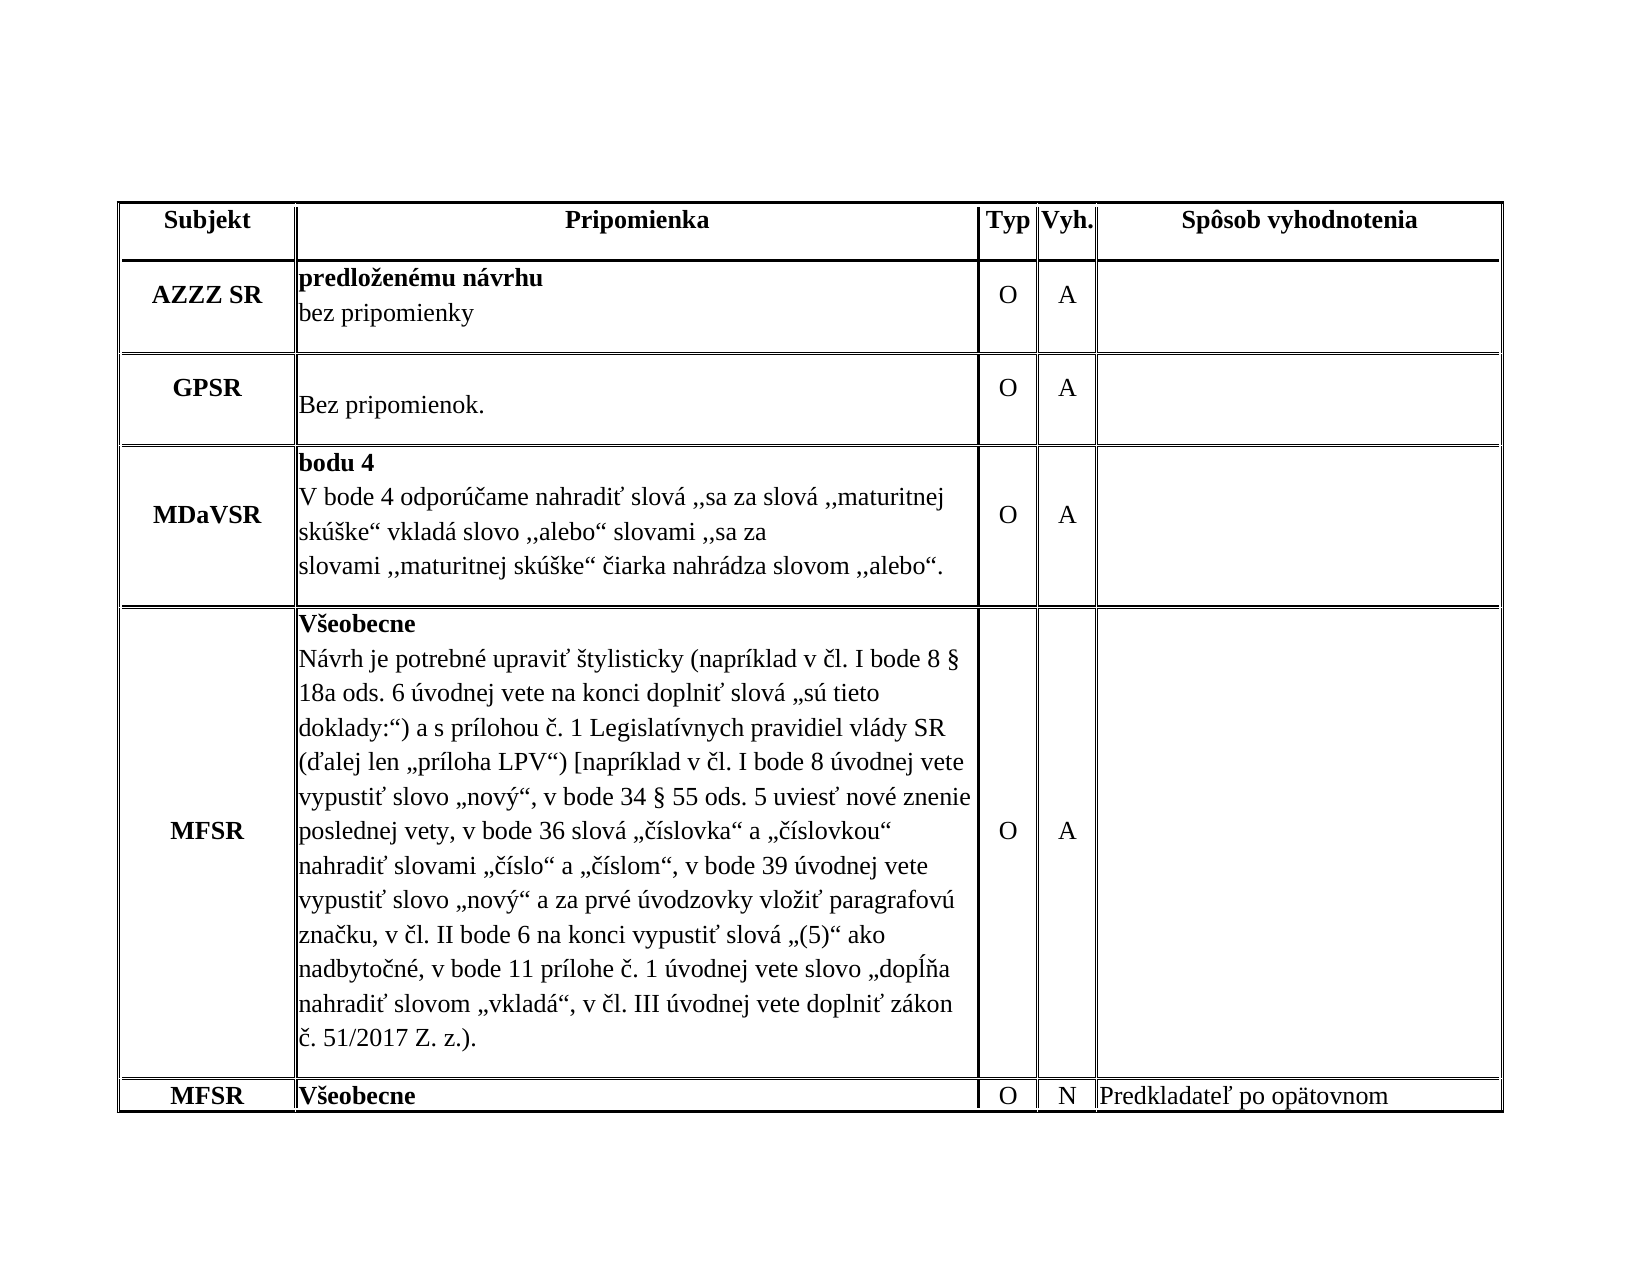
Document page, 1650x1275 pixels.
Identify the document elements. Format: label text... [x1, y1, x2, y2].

table_cell A [1039, 609, 1095, 1077]
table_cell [296, 1080, 978, 1110]
table_header Typ [978, 204, 1038, 259]
table_cell [1098, 259, 1501, 351]
table_cell A [1039, 262, 1095, 351]
table_cell A [1039, 447, 1095, 605]
table_cell MDaVSR [118, 444, 296, 605]
table_cell O [980, 609, 1036, 1077]
table_cell AZZZ SR [120, 259, 294, 351]
table_cell O [980, 355, 1036, 444]
table_cell O [978, 1080, 1038, 1110]
table_cell MFSR [118, 1077, 296, 1110]
table_cell GPSR [120, 351, 294, 444]
table_header Vyh. [1038, 204, 1097, 259]
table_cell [1097, 1077, 1502, 1110]
table_cell O [980, 447, 1036, 605]
table_cell [1098, 351, 1501, 444]
table_cell MFSR [120, 605, 294, 1077]
table_header Pripomienka [296, 204, 978, 259]
table_header Spôsob vyhodnotenia [1097, 204, 1501, 259]
table_cell Všeobecne Návrh je potrebné upraviť štylisticky (napríklad v čl. I bode 8 § 18a ods. 6 úvodnej vete na konci doplniť slová „sú tieto doklady:“) a s prílohou č. 1 Legislatívnych pravidiel vlády SR (ďalej len „príloha LPV“) [napríklad v čl. I bode 8 úvodnej vete vypustiť slovo „nový“, v bode 34 § 55 ods. 5 uviesť nové znenie poslednej vety, v bode 36 slová „číslovka“ a „číslovkou“ nahradiť slovami „číslo“ a „číslom“, v bode 39 úvodnej vete vypustiť slovo „nový“ a za prvé úvodzovky vložiť paragrafovú značku, v čl. II bode 6 na konci vypustiť slová „(5)“ ako nadbytočné, v bode 11 prílohe č. 1 úvodnej vete slovo „dopĺňa nahradiť slovom „vkladá“, v čl. III úvodnej vete doplniť zákon č. 51/2017 Z. z.). [298, 609, 977, 1077]
table_header Subjekt [120, 203, 296, 259]
table_cell bodu 4 V bode 4 odporúčame nahradiť slová ,,sa za slová ,,maturitnej skúške“ vkladá slovo ,,alebo“ slovami ,,sa za slovami ,,maturitnej skúške“ čiarka nahrádza slovom ,,alebo“. [298, 447, 977, 605]
table_cell O [980, 262, 1036, 351]
table_cell [1098, 605, 1501, 1077]
table_cell [1097, 444, 1502, 605]
table_cell N [1038, 1080, 1097, 1110]
table_cell A [1039, 355, 1095, 444]
table_cell predloženému návrhu bez pripomienky [298, 262, 977, 351]
table_cell Bez pripomienok. [298, 355, 977, 444]
